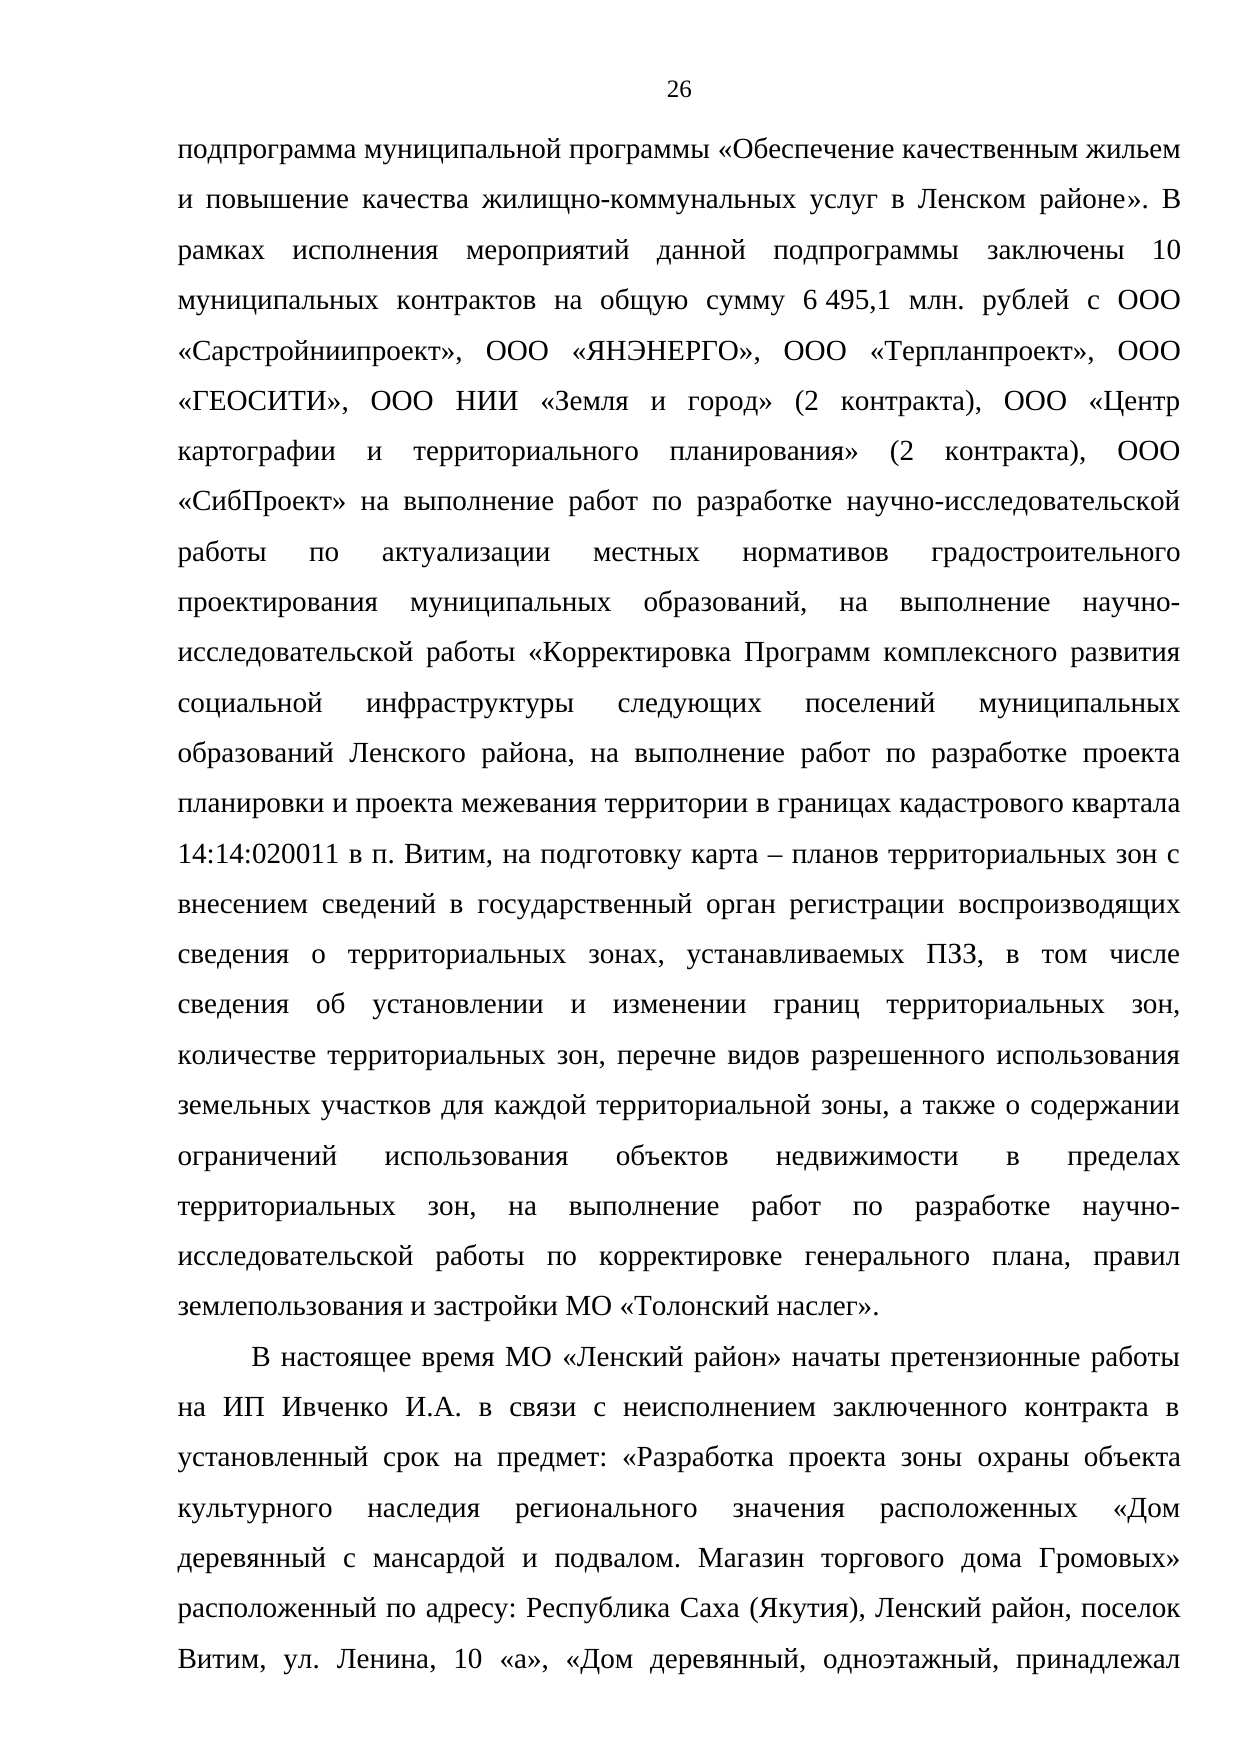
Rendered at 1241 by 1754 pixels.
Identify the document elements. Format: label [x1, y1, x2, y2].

text [177, 1339, 1181, 1674]
text [177, 131, 1181, 1322]
